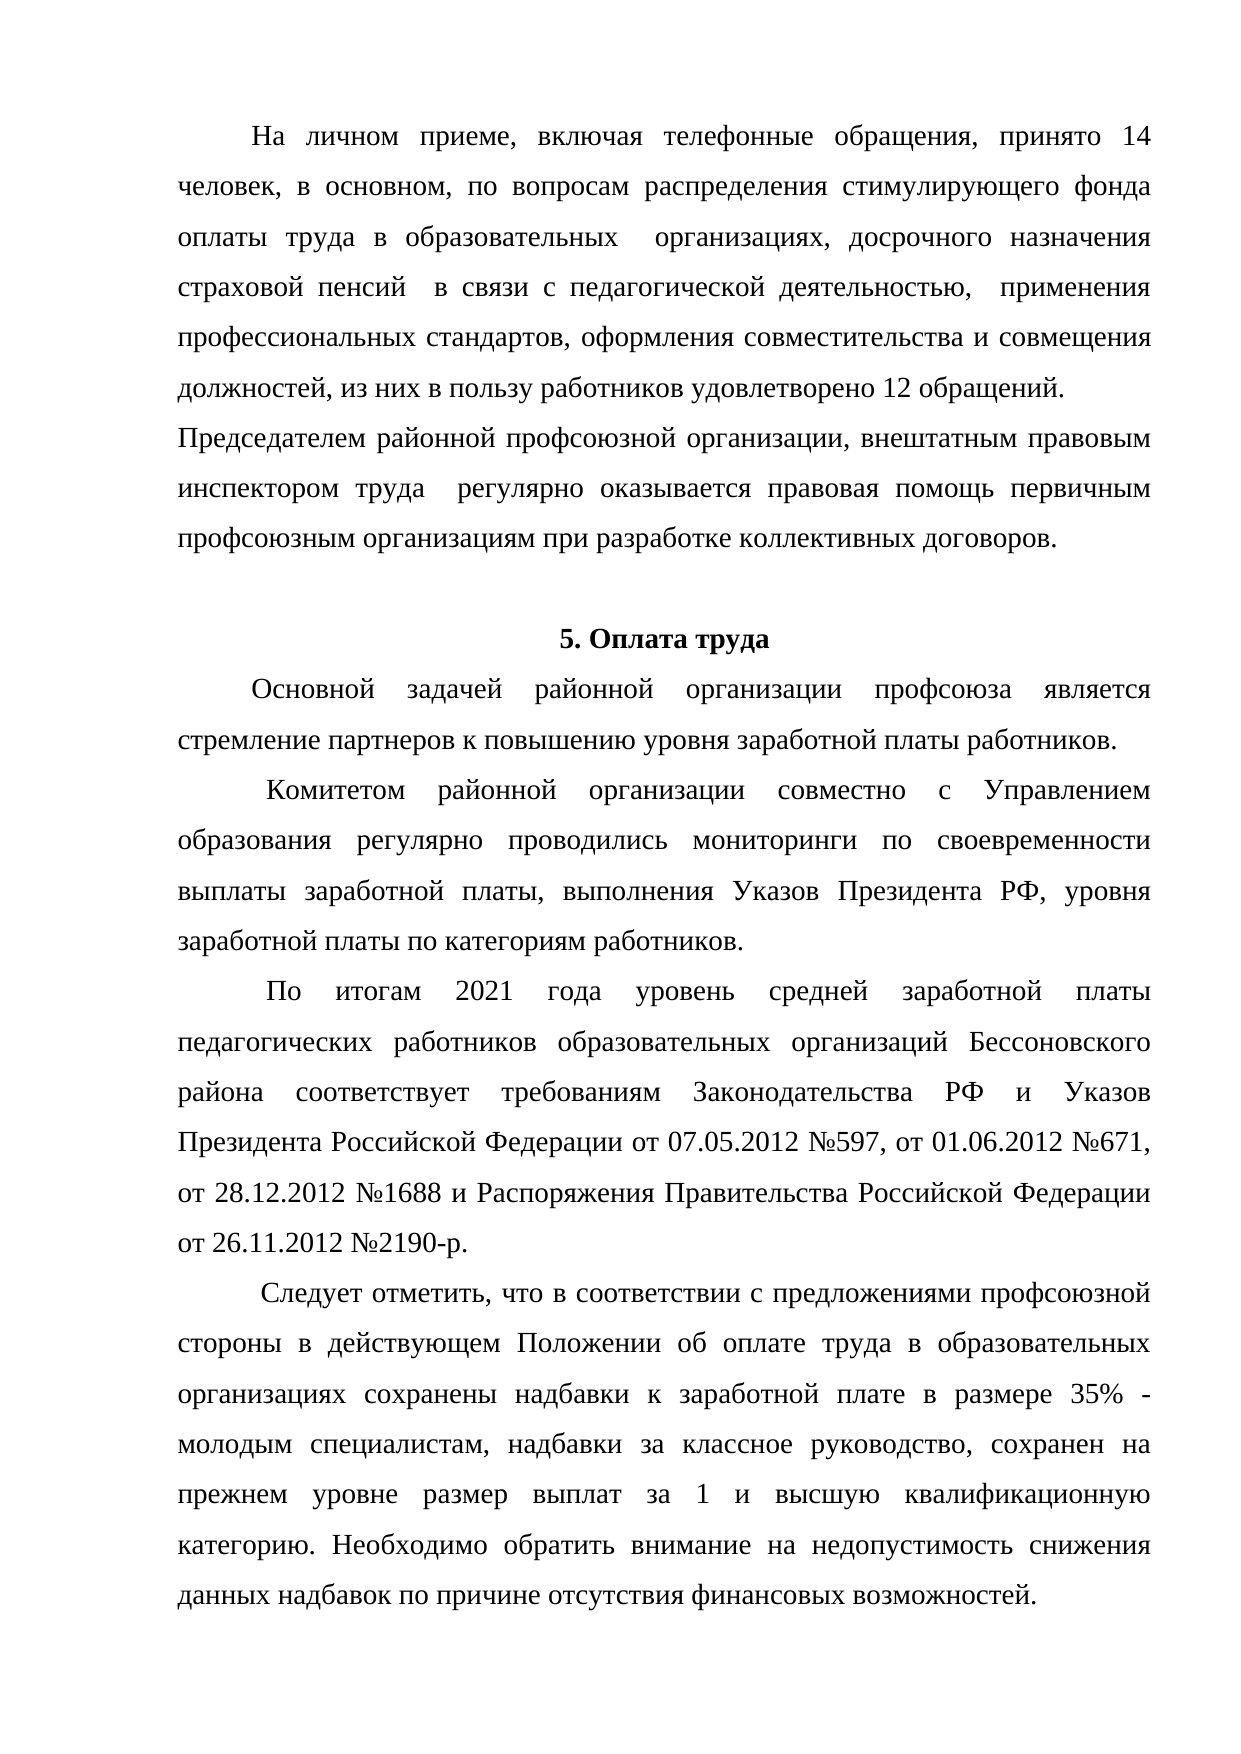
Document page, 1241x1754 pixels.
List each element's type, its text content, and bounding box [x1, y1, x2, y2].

text На личном приеме, включая телефонные обращения, принято 14 человек, в основном, по вопросам распределения стимулирующего фонда оплаты труда в образовательных организациях, досрочного назначения страховой пенсий в связи с педагогической деятельностью, применения профессиональных стандартов, оформления совместительства и совмещения должностей, из них в пользу работников удовлетворено 12 обращений. [177, 118, 1152, 403]
text Председателем районной профсоюзной организации, внештатным правовым инспектором труда регулярно оказывается правовая помощь первичным профсоюзным организациям при разработке коллективных договоров. [177, 420, 1152, 554]
text По итогам 2021 года уровень средней заработной платы педагогических работников образовательных организаций Бессоновского района соответствует требованиям Законодательства РФ и Указов Президента Российской Федерации от 07.05.2012 №597, от 01.06.2012 №671, от 28.12.2012 №1688 и Распоряжения Правительства Российской Федерации от 26.11.2012 №2190-р. [177, 973, 1152, 1258]
text 5. Оплата труда [177, 621, 1152, 655]
text Комитетом районной организации совместно с Управлением образования регулярно проводились мониторинги по своевременности выплаты заработной платы, выполнения Указов Президента РФ, уровня заработной платы по категориям работников. [177, 772, 1152, 957]
text Следует отметить, что в соответствии с предложениями профсоюзной стороны в действующем Положении об оплате труда в образовательных организациях сохранены надбавки к заработной плате в размере 35% - молодым специалистам, надбавки за классное руководство, сохранен на прежнем уровне размер выплат за 1 и высшую квалификационную категорию. Необходимо обратить внимание на недопустимость снижения данных надбавок по причине отсутствия финансовых возможностей. [177, 1275, 1152, 1611]
text Основной задачей районной организации профсоюза является стремление партнеров к повышению уровня заработной платы работников. [177, 672, 1152, 755]
